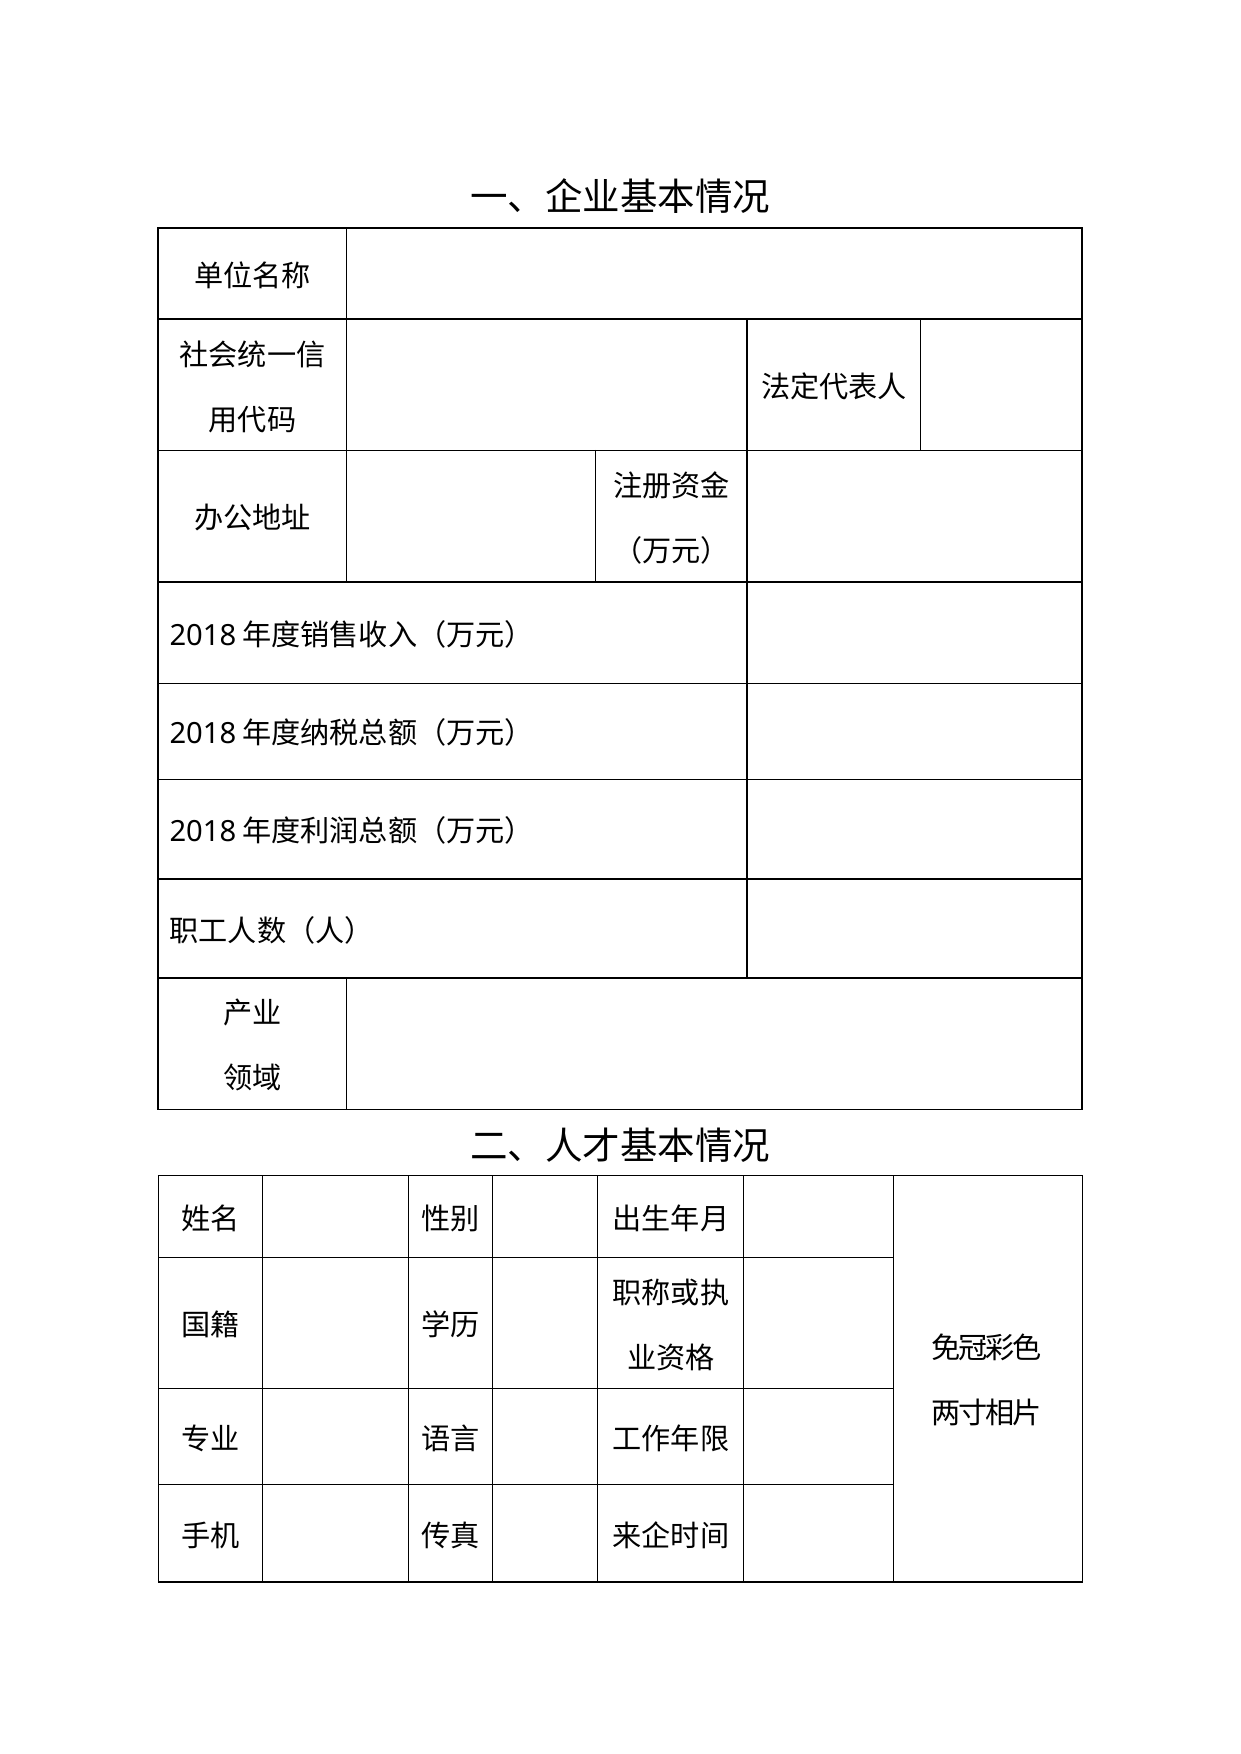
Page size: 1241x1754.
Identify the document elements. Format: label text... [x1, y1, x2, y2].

table_cell [493, 1258, 597, 1388]
table_cell 办公地址 [159, 451, 346, 581]
table_cell 手机 [159, 1485, 262, 1581]
table_header [493, 1176, 597, 1257]
table_cell 职工人数（人） [159, 880, 746, 977]
table_header 出生年月 [598, 1176, 743, 1257]
table_cell [347, 320, 746, 450]
table_cell [493, 1485, 597, 1581]
table_header 性别 [409, 1176, 492, 1257]
table_cell [748, 684, 1081, 778]
table_cell [263, 1485, 408, 1581]
table_cell [748, 780, 1081, 878]
table_cell [921, 320, 1081, 450]
table_cell 2018年度销售收入（万元） [159, 583, 746, 682]
table_header 单位名称 [159, 229, 346, 318]
table_header 姓名 [159, 1176, 262, 1257]
table_cell [347, 979, 1081, 1109]
table_cell 传真 [409, 1485, 492, 1581]
table_header [347, 229, 1081, 318]
table_cell [748, 451, 1081, 581]
table_cell 职称或执业资格 [598, 1258, 743, 1388]
table_cell [744, 1485, 893, 1581]
table_cell [263, 1389, 408, 1484]
table_cell 社会统一信用代码 [159, 320, 346, 450]
text 一、企业基本情况 [187, 162, 1053, 227]
table_cell 产业 领域 [159, 979, 346, 1109]
table_cell [493, 1389, 597, 1484]
table_cell [748, 583, 1081, 682]
table_cell 专业 [159, 1389, 262, 1484]
table_header 免冠彩色 两寸相片 [894, 1176, 1082, 1581]
table_cell 2018年度利润总额（万元） [159, 780, 746, 878]
table_cell [744, 1389, 893, 1484]
table_cell 语言 [409, 1389, 492, 1484]
table_cell [748, 880, 1081, 977]
table_header [744, 1176, 893, 1257]
table_cell 法定代表人 [748, 320, 920, 450]
text 二、人才基本情况 [187, 1110, 1053, 1175]
table_cell [263, 1258, 408, 1388]
table_cell [347, 451, 595, 581]
table_cell 学历 [409, 1258, 492, 1388]
table_cell 2018年度纳税总额（万元） [159, 684, 746, 778]
table_cell 来企时间 [598, 1485, 743, 1581]
table_cell 工作年限 [598, 1389, 743, 1484]
table_cell 注册资金（万元） [596, 451, 746, 581]
table_cell [744, 1258, 893, 1388]
table_cell 国籍 [159, 1258, 262, 1388]
table_header [263, 1176, 408, 1257]
